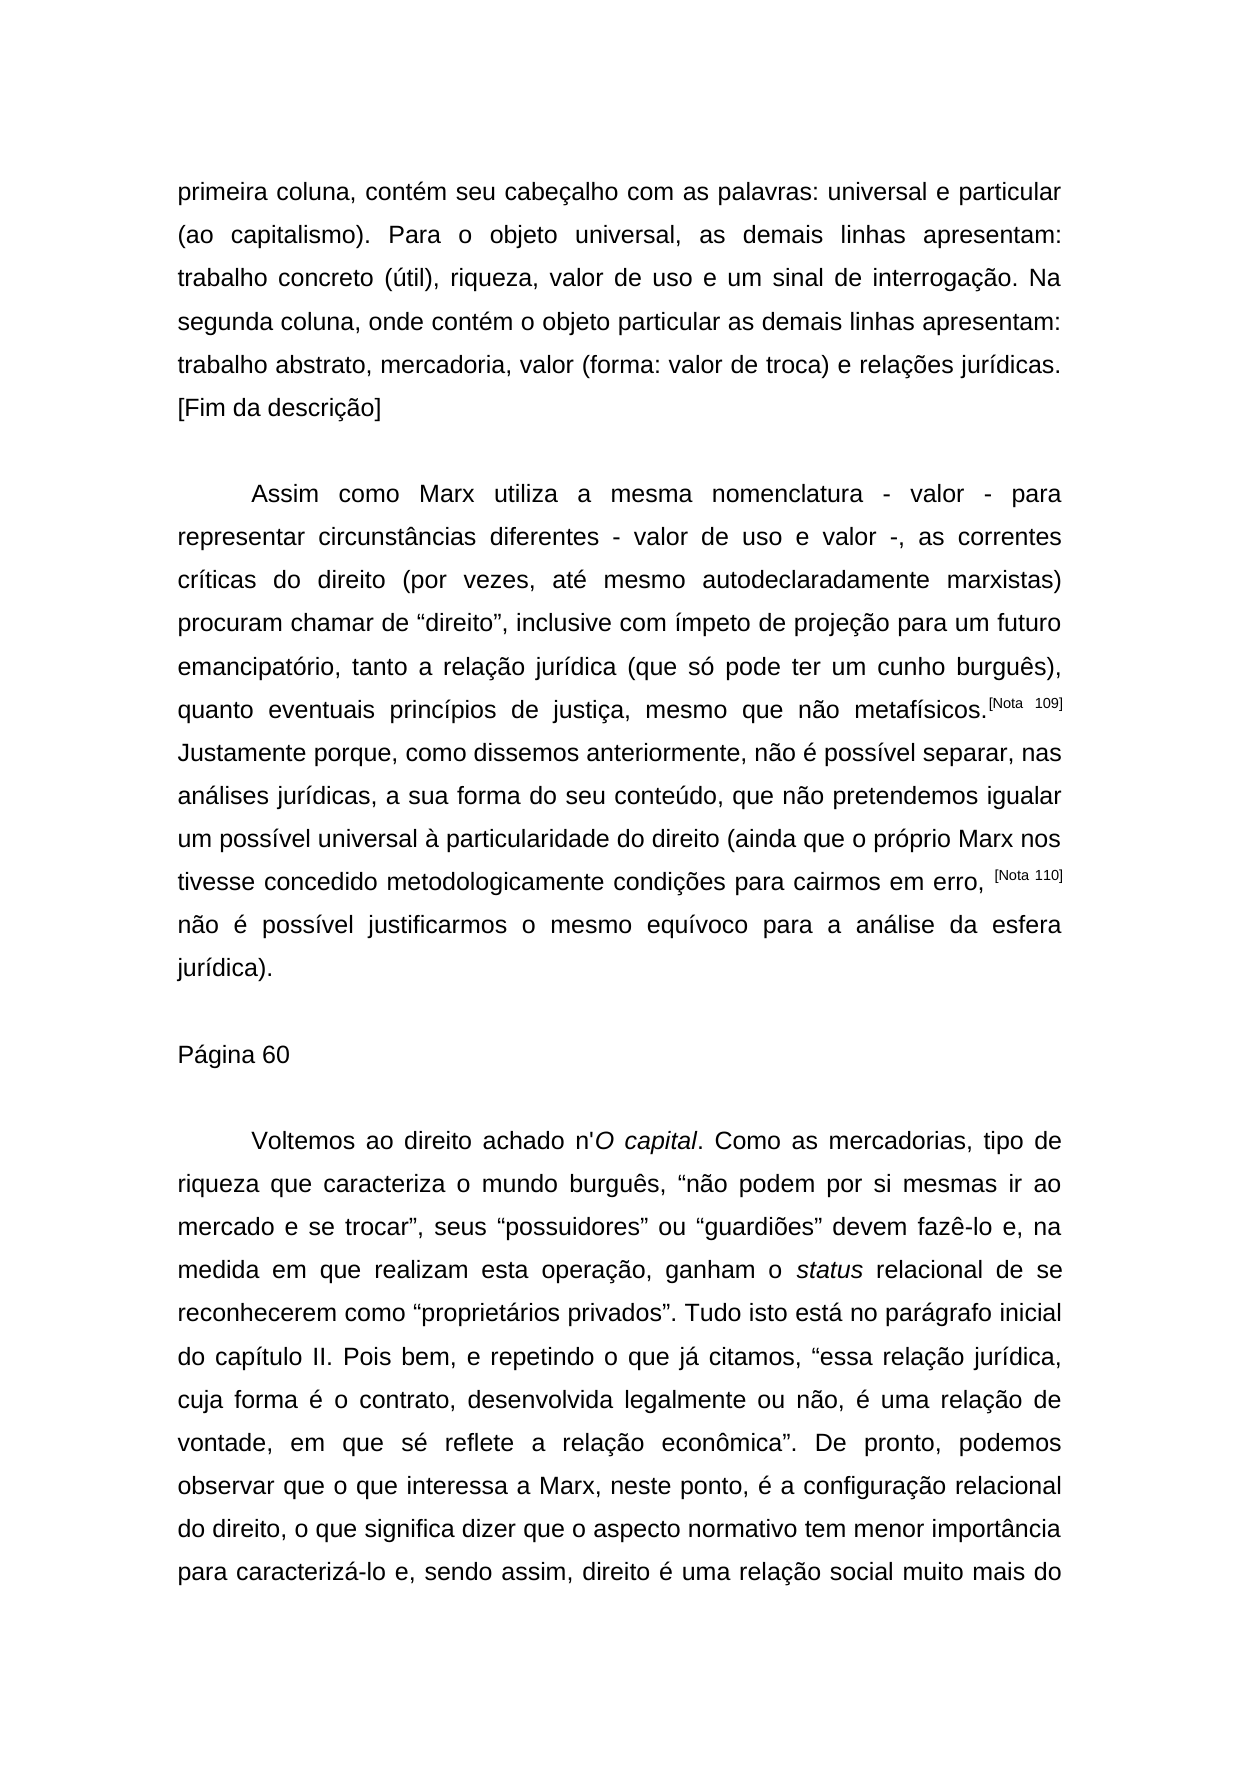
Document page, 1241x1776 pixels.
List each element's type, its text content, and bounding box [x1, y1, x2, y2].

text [177, 177, 1063, 422]
text Página 60 [177, 1040, 1063, 1068]
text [177, 1126, 1063, 1586]
text Assim como Marx utiliza a mesma nomenclatura - valor - para representar circunstâncias diferentes - valor de uso e valor -, as correntes críticas do direito (por vezes, até mesmo autodeclaradamente marxistas) procuram chamar de “direito”, inclusive com ímpeto de projeção para um futuro emancipatório, tanto a relação jurídica (que só pode ter um cunho burguês), quanto eventuais princípios de justiça, mesmo que não metafísicos.[Nota 109] Justamente porque, como dissemos anteriormente, não é possível separar, nas análises jurídicas, a sua forma do seu conteúdo, que não pretendemos igualar um possível universal à particularidade do direito (ainda que o próprio Marx nos tivesse concedido metodologicamente condições para cairmos em erro, [Nota 110] não é possível justificarmos o mesmo equívoco para a análise da esfera jurídica). [177, 479, 1063, 982]
